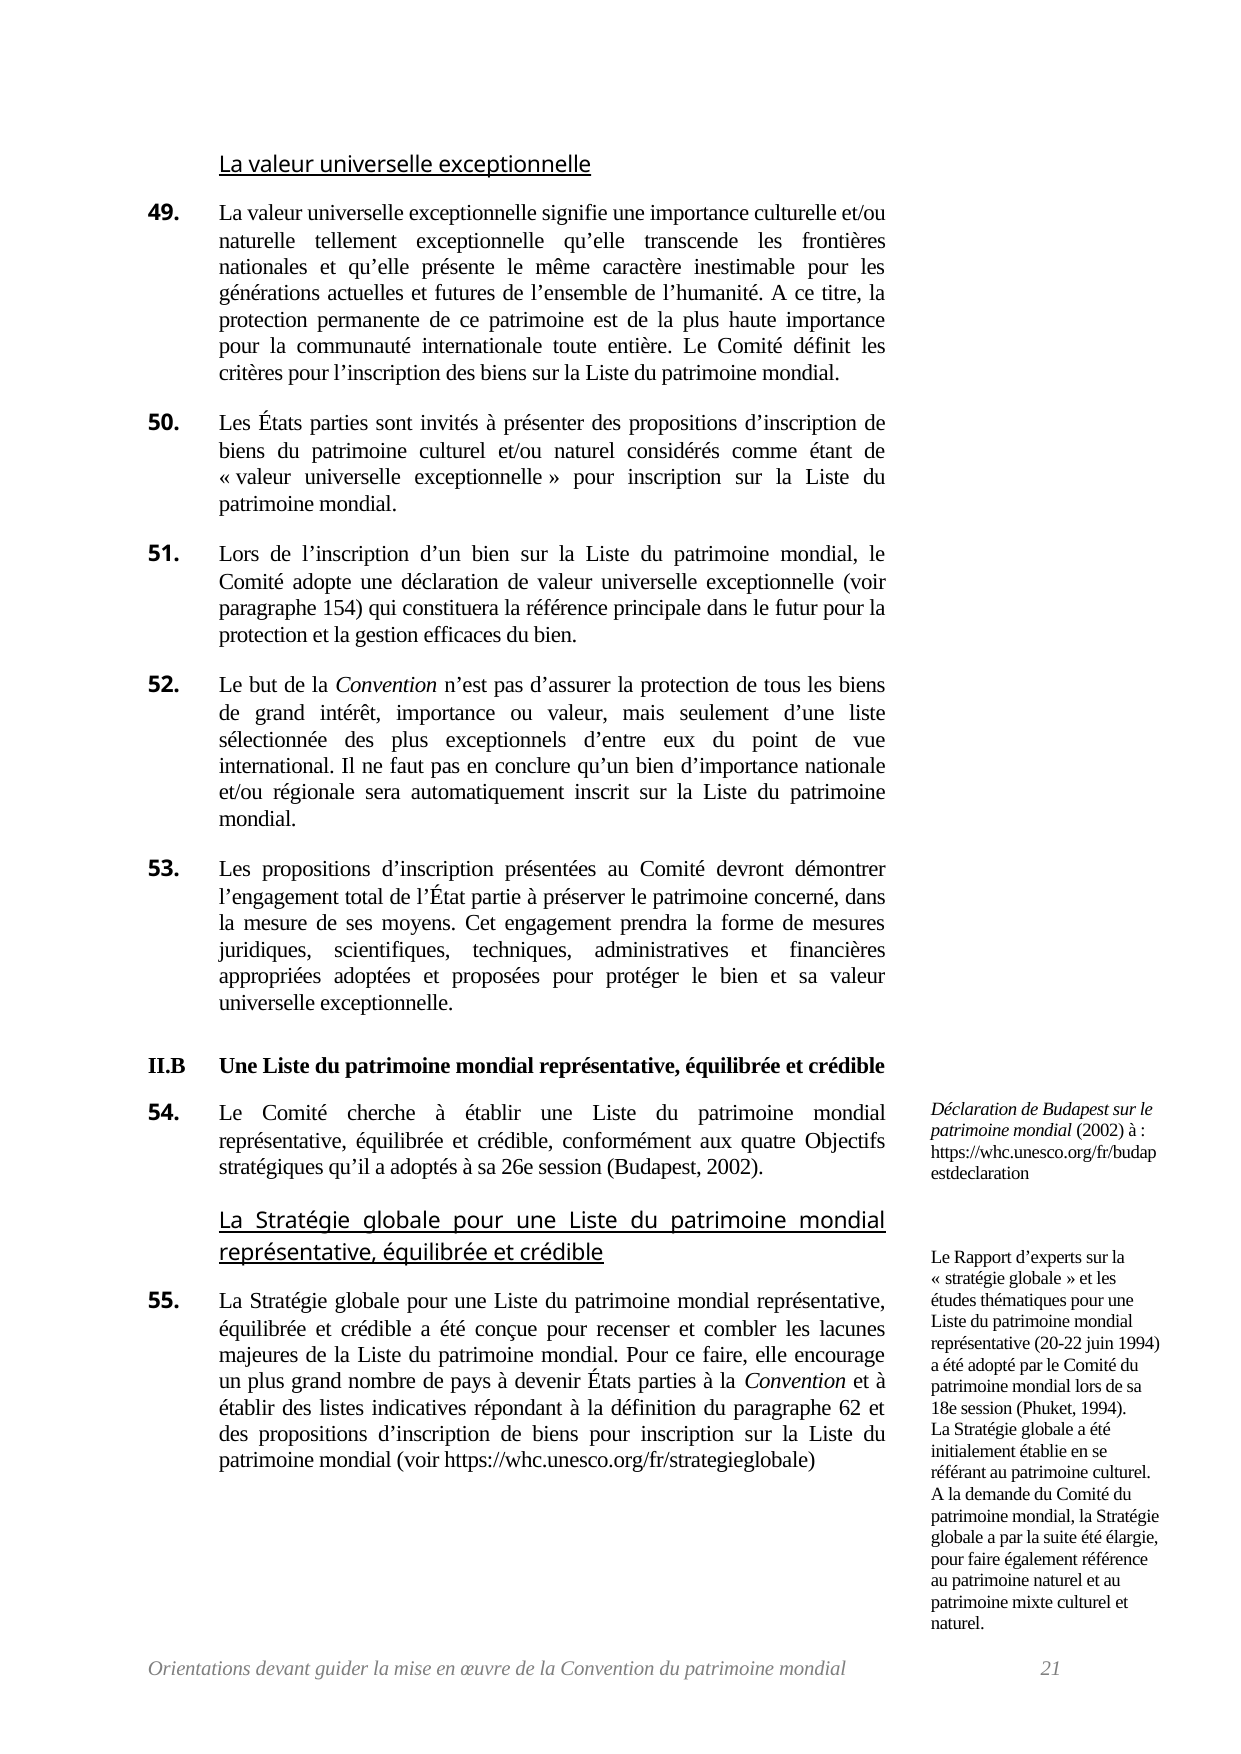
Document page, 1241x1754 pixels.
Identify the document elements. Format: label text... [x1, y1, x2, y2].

subtitle Une Liste du patrimoine mondial représentative, équilibrée et crédible [148, 1052, 886, 1079]
text Lors de l’inscription d’un bien sur la Liste du patrimoine mondial, le Comité adopte une déclaration de valeur universelle exceptionnelle (voir paragraphe 154) qui constituera la référence principale dans le futur pour la protection et la gestion efficaces du bien. [148, 537, 886, 647]
text La Stratégie globale pour une Liste du patrimoine mondial représentative, équilibrée et crédible a été conçue pour recenser et combler les lacunes majeures de la Liste du patrimoine mondial. Pour ce faire, elle encourage un plus grand nombre de pays à devenir États parties à la Convention et à établir des listes indicatives répondant à la définition du paragraphe 62 et des propositions d’inscription de biens pour inscription sur la Liste du patrimoine mondial (voir https://whc.unesco.org/fr/strategieglobale) [148, 1283, 886, 1473]
text La valeur universelle exceptionnelle signifie une importance culturelle et/ou naturelle tellement exceptionnelle qu’elle transcende les frontières nationales et qu’elle présente le même caractère inestimable pour les générations actuelles et futures de l’ensemble de l’humanité. A ce titre, la protection permanente de ce patrimoine est de la plus haute importance pour la communauté internationale toute entière. Le Comité définit les critères pour l’inscription des biens sur la Liste du patrimoine mondial. [148, 196, 886, 385]
text Les États parties sont invités à présenter des propositions d’inscription de biens du patrimoine culturel et/ou naturel considérés comme étant de « valeur universelle exceptionnelle » pour inscription sur la Liste du patrimoine mondial. [148, 406, 886, 516]
subtitle La valeur universelle exceptionnelle [218, 148, 886, 179]
text Le but de la Convention n’est pas d’assurer la protection de tous les biens de grand intérêt, importance ou valeur, mais seulement d’une liste sélectionnée des plus exceptionnels d’entre eux du point de vue international. Il ne faut pas en conclure qu’un bien d’importance nationale et/ou régionale sera automatiquement inscrit sur la Liste du patrimoine mondial. [148, 668, 886, 831]
subtitle La Stratégie globale pour une Liste du patrimoine mondial représentative, équilibrée et crédible [218, 1204, 886, 1231]
subtitle La Stratégie globale pour une Liste du patrimoine mondial représentative, équilibrée et crédible [218, 1232, 886, 1267]
text Le Comité cherche à établir une Liste du patrimoine mondial représentative, équilibrée et crédible, conformément aux quatre Objectifs stratégiques qu’il a adoptés à sa 26e session (Budapest, 2002). [148, 1095, 886, 1179]
text Les propositions d’inscription présentées au Comité devront démontrer l’engagement total de l’État partie à préserver le patrimoine concerné, dans la mesure de ses moyens. Cet engagement prendra la forme de mesures juridiques, scientifiques, techniques, administratives et financières appropriées adoptées et proposées pour protéger le bien et sa valeur universelle exceptionnelle. [148, 852, 886, 1015]
